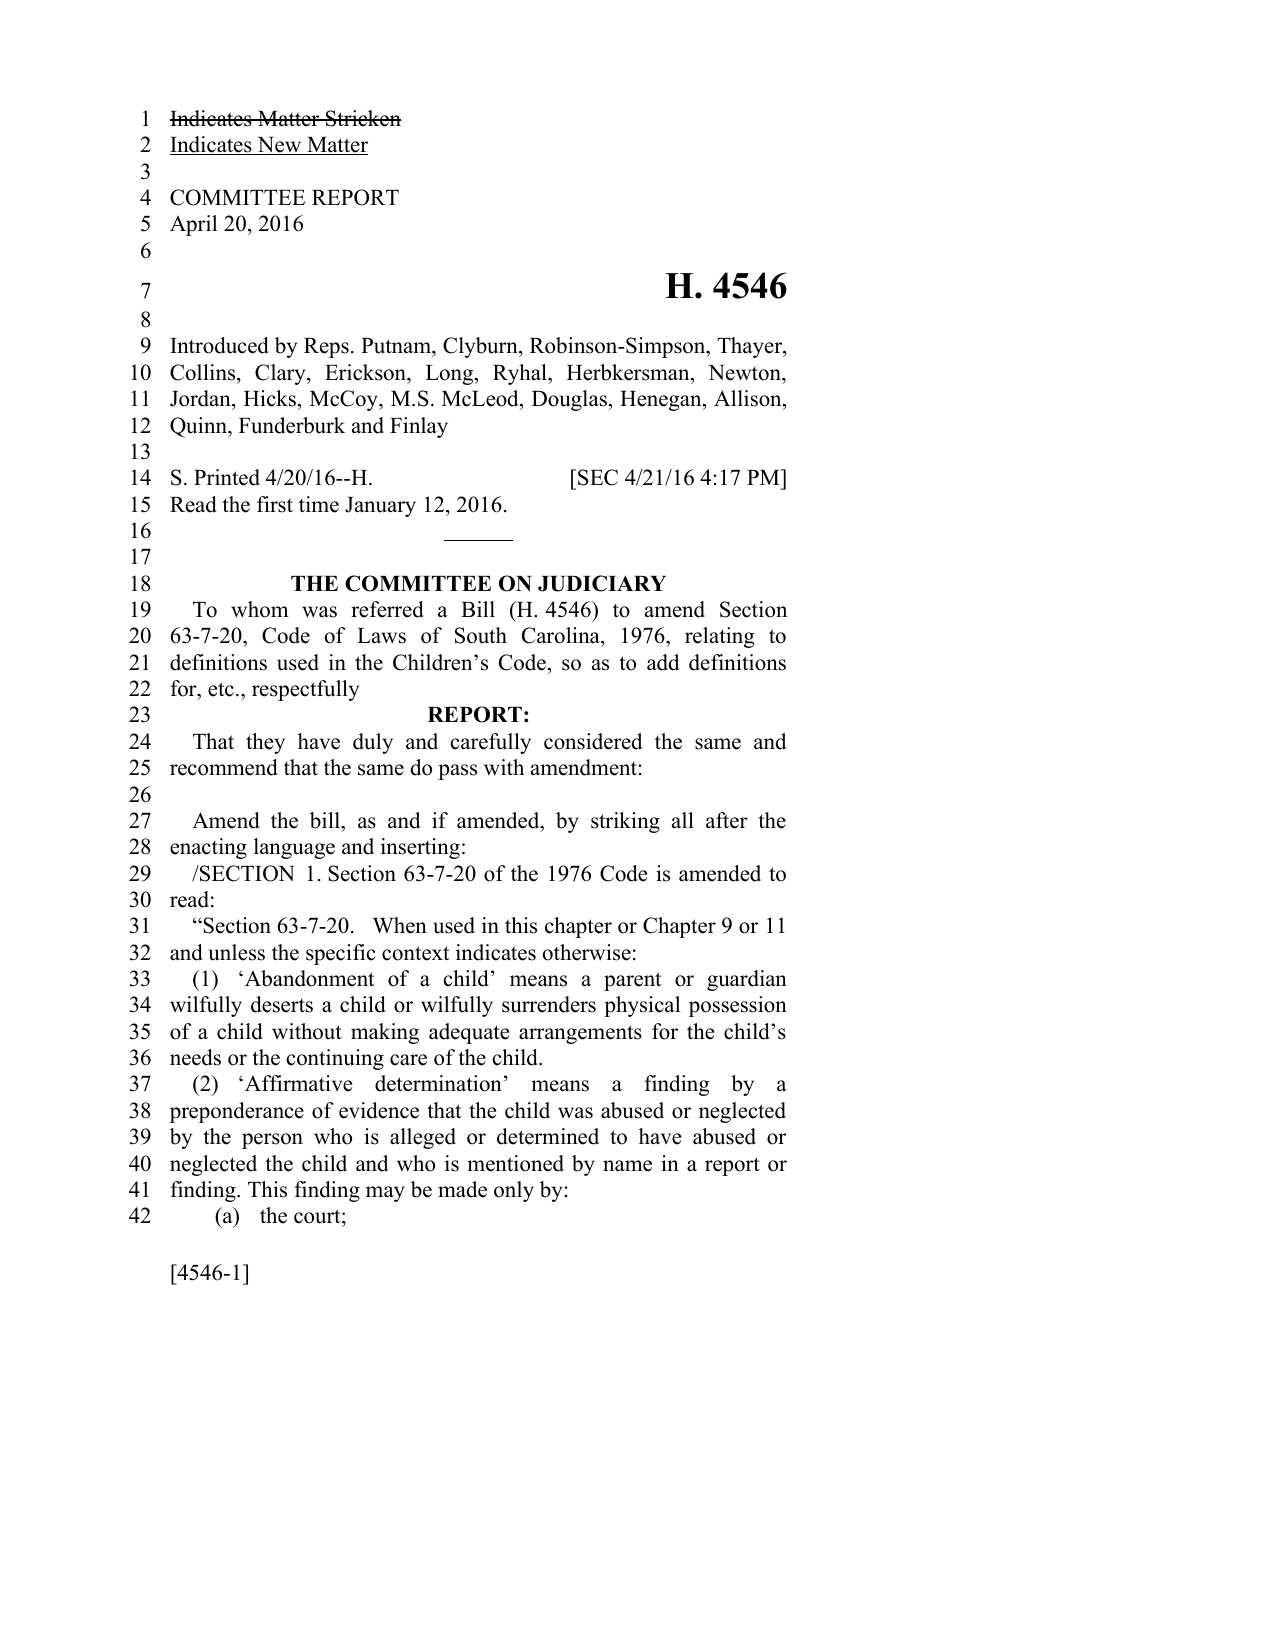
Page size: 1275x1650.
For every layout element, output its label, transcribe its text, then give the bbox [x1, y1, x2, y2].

text COMMITTEE REPORT [169, 184, 787, 210]
text To whom was referred a Bill (H. 4546) to amend Section 63-7-20, Code of Laws of South Carolina, 1976, relating to definitions used in the Children’s Code, so as to add definitions for, etc., respectfully [169, 596, 787, 702]
text /SECTION 1. Section 63-7-20 of the 1976 Code is amended to read: [169, 860, 787, 912]
text Indicates New Matter [169, 131, 787, 158]
text Introduced by Reps. Putnam, Clyburn, Robinson-Simpson, Thayer, Collins, Clary, Erickson, Long, Ryhal, Herbkersman, Newton, Jordan, Hicks, McCoy, M.S. McLeod, Douglas, Henegan, Allison, Quinn, Funderburk and Finlay [169, 333, 787, 438]
text (2) ‘Affirmative determination’ means a finding by a preponderance of evidence that the child was abused or neglected by the person who is alleged or determined to have abused or neglected the child and who is mentioned by name in a report or finding. This finding may be made only by: [169, 1071, 787, 1202]
text That they have duly and carefully considered the same and recommend that the same do pass with amendment: [169, 728, 787, 781]
text REPORT: [169, 702, 787, 728]
text (1) ‘Abandonment of a child’ means a parent or guardian wilfully deserts a child or wilfully surrenders physical possession of a child without making adequate arrangements for the child’s needs or the continuing care of the child. [169, 965, 787, 1071]
text “Section 63-7-20. When used in this chapter or Chapter 9 or 11 and unless the specific context indicates otherwise: [169, 912, 787, 965]
text S. Printed 4/20/16--H. [SEC 4/21/16 4:17 PM] [169, 464, 787, 491]
text Indicates Matter Stricken [169, 105, 787, 131]
text THE COMMITTEE ON JUDICIARY [169, 570, 787, 596]
text Amend the bill, as and if amended, by striking all after the enacting language and inserting: [169, 807, 787, 860]
text (a) the court; [169, 1202, 787, 1229]
text H. 4546 [169, 263, 787, 306]
text April 20, 2016 [169, 210, 787, 237]
text Read the first time January 12, 2016. [169, 491, 787, 517]
